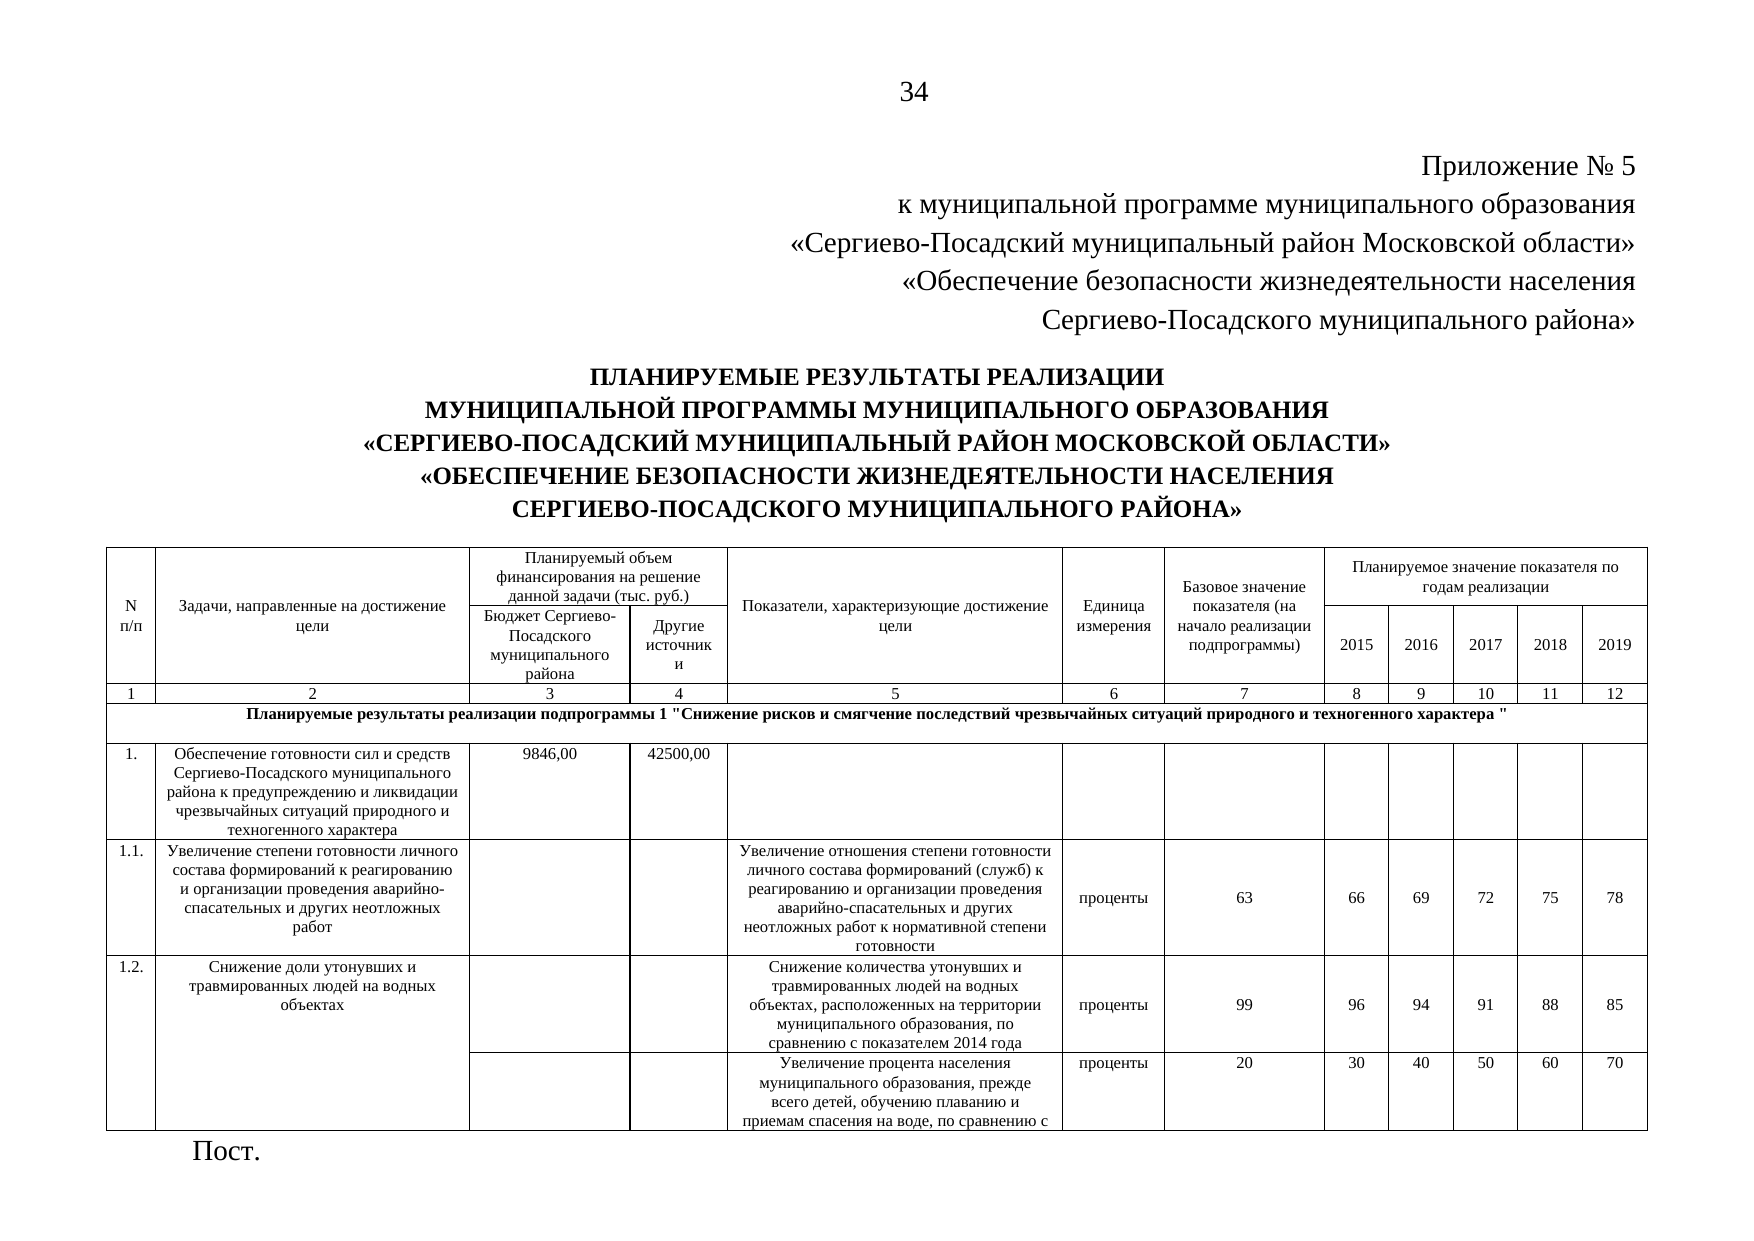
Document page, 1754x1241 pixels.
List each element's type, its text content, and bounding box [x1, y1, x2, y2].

table_cell 66 [1325, 840, 1388, 955]
table_cell 96 [1325, 956, 1388, 1052]
table_cell проценты [1063, 956, 1164, 1052]
text «Сергиево-Посадский муниципальный район Московской области» [118, 225, 1636, 258]
table_cell 12 [1583, 684, 1647, 703]
table_cell [470, 1053, 629, 1130]
table_cell Увеличение степени готовности личного состава формирований к реагированию и организации проведения аварийно-спасательных и других неотложных работ [156, 840, 469, 955]
table_cell 42500,00 [631, 744, 727, 839]
table_cell [631, 956, 727, 1052]
table_cell Бюджет Сергиево-Посадского муниципального района [470, 606, 629, 683]
text «Обеспечение безопасности жизнедеятельности населения [118, 263, 1636, 297]
table_cell 4 [631, 684, 727, 703]
table_cell 2 [156, 684, 469, 703]
table_header Базовое значение показателя (на начало реализации подпрограммы) [1165, 548, 1324, 683]
table_header Планируемое значение показателя по годам реализации [1325, 548, 1647, 605]
table_header N п/п [107, 548, 155, 683]
table_cell 2019 [1583, 606, 1647, 683]
table_cell 8 [1325, 684, 1388, 703]
table_cell 69 [1389, 840, 1453, 955]
table_cell 94 [1389, 956, 1453, 1052]
table_header Планируемый объем финансирования на решение данной задачи (тыс. руб.) [470, 548, 727, 605]
table_cell Снижение доли утонувших и травмированных людей на водных объектах [156, 956, 469, 1130]
table_cell [1325, 744, 1388, 839]
table_cell проценты [1063, 1053, 1164, 1130]
table_cell проценты [1063, 840, 1164, 955]
table_cell [1583, 744, 1647, 839]
table_header Задачи, направленные на достижение цели [156, 548, 469, 683]
table_cell 60 [1518, 1053, 1582, 1130]
table_cell [470, 956, 629, 1052]
table_cell 2016 [1389, 606, 1453, 683]
table_cell [1389, 744, 1453, 839]
table_cell 1 [107, 684, 155, 703]
table_cell 63 [1165, 840, 1324, 955]
text «СЕРГИЕВО-ПОСАДСКИЙ МУНИЦИПАЛЬНЫЙ РАЙОН МОСКОВСКОЙ ОБЛАСТИ» [118, 428, 1636, 457]
table_cell [631, 840, 727, 955]
table_cell 6 [1063, 684, 1164, 703]
table_cell 85 [1583, 956, 1647, 1052]
table_cell 70 [1583, 1053, 1647, 1130]
text Приложение № 5 [118, 148, 1636, 181]
table_cell 88 [1518, 956, 1582, 1052]
table_cell 7 [1165, 684, 1324, 703]
text СЕРГИЕВО-ПОСАДСКОГО МУНИЦИПАЛЬНОГО РАЙОНА» [118, 494, 1636, 523]
table_cell 2018 [1518, 606, 1582, 683]
table_header Показатели, характеризующие достижение цели [728, 548, 1062, 683]
table_cell [728, 744, 1062, 839]
table_cell [631, 1053, 727, 1130]
text МУНИЦИПАЛЬНОЙ ПРОГРАММЫ МУНИЦИПАЛЬНОГО ОБРАЗОВАНИЯ [118, 395, 1636, 424]
table_cell 1. [107, 744, 155, 839]
table_cell 2015 [1325, 606, 1388, 683]
table_cell 50 [1454, 1053, 1517, 1130]
table_cell Снижение количества утонувших и травмированных людей на водных объектах, расположенных на территории муниципального образования, по сравнению с показателем 2014 года [728, 956, 1062, 1052]
table_cell 1.2. [107, 956, 155, 1130]
table_cell 20 [1165, 1053, 1324, 1130]
table_cell 99 [1165, 956, 1324, 1052]
table_cell 2017 [1454, 606, 1517, 683]
table_cell Планируемые результаты реализации подпрограммы 1 "Снижение рисков и смягчение последствий чрезвычайных ситуаций природного и техногенного характера " [107, 704, 1647, 742]
text ПЛАНИРУЕМЫЕ РЕЗУЛЬТАТЫ РЕАЛИЗАЦИИ [118, 362, 1636, 391]
table_cell Обеспечение готовности сил и средств Сергиево-Посадского муниципального района к предупреждению и ликвидации чрезвычайных ситуаций природного и техногенного характера [156, 744, 469, 839]
table_cell [470, 840, 629, 955]
table_cell [1454, 744, 1517, 839]
table_cell Другие источники [631, 606, 727, 683]
table_cell 30 [1325, 1053, 1388, 1130]
table_cell 5 [728, 684, 1062, 703]
table_cell [1518, 744, 1582, 839]
table_cell 40 [1389, 1053, 1453, 1130]
table_cell 72 [1454, 840, 1517, 955]
table_cell 11 [1518, 684, 1582, 703]
table_cell 1.1. [107, 840, 155, 955]
table_cell 9846,00 [470, 744, 629, 839]
table_cell 9 [1389, 684, 1453, 703]
table_header Единица измерения [1063, 548, 1164, 683]
text Сергиево-Посадского муниципального района» [118, 302, 1636, 335]
table_cell 3 [470, 684, 629, 703]
table_cell [1165, 744, 1324, 839]
text «ОБЕСПЕЧЕНИЕ БЕЗОПАСНОСТИ ЖИЗНЕДЕЯТЕЛЬНОСТИ НАСЕЛЕНИЯ [118, 461, 1636, 490]
table_cell 91 [1454, 956, 1517, 1052]
table_cell 10 [1454, 684, 1517, 703]
table_cell [1063, 744, 1164, 839]
text к муниципальной программе муниципального образования [118, 186, 1636, 220]
table_cell 75 [1518, 840, 1582, 955]
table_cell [728, 1053, 1062, 1130]
table_cell 78 [1583, 840, 1647, 955]
table_cell Увеличение отношения степени готовности личного состава формирований (служб) к реагированию и организации проведения аварийно-спасательных и других неотложных работ к нормативной степени готовности [728, 840, 1062, 955]
